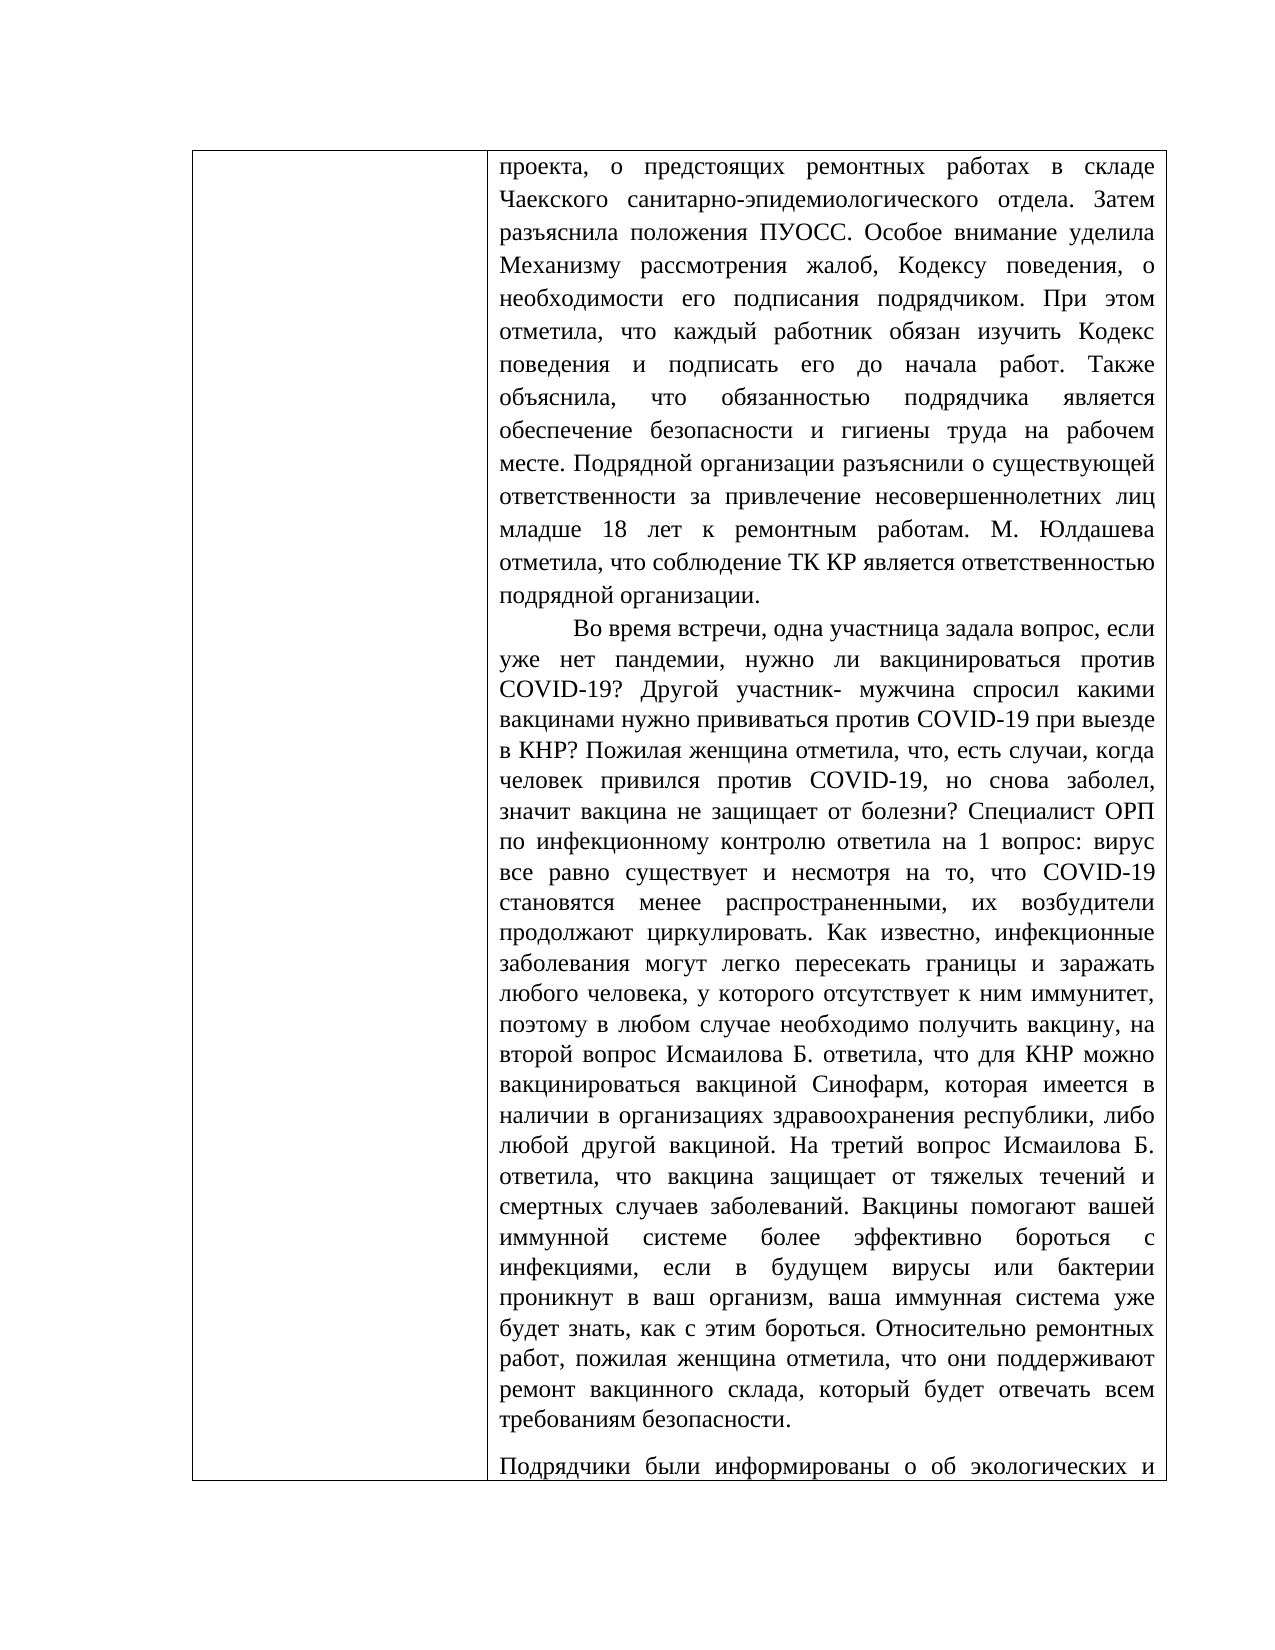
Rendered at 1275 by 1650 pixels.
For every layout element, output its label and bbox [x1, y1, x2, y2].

table_cell [488, 151, 1166, 1480]
table_cell [193, 151, 487, 1480]
